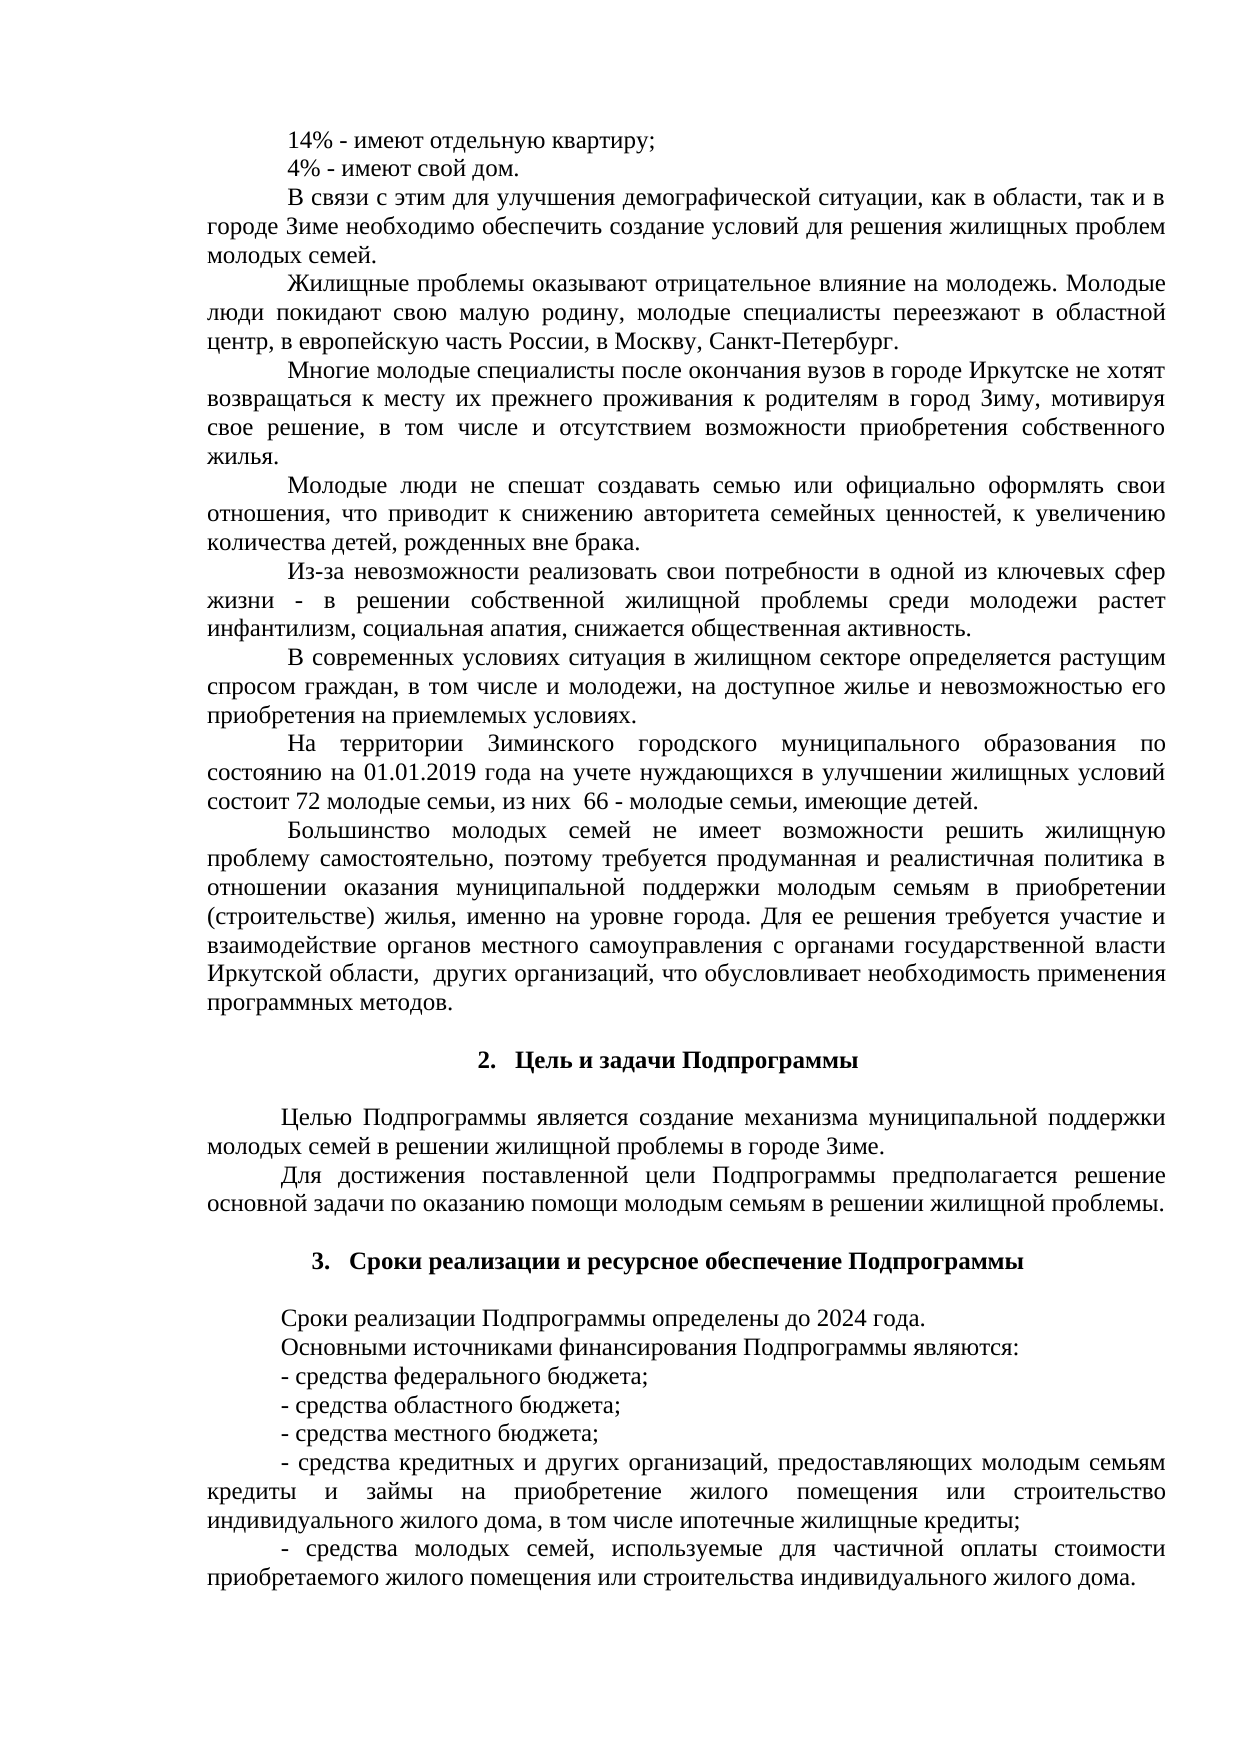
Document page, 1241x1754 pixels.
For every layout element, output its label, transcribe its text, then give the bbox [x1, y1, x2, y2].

text 14% - имеют отдельную квартиру; [207, 125, 1167, 153]
list Цель и задачи Подпрограммы [169, 1045, 1167, 1073]
text Жилищные проблемы оказывают отрицательное влияние на молодежь. Молодые люди покидают свою малую родину, молодые специалисты переезжают в областной центр, в европейскую часть России, в Москву, Санкт-Петербург. [207, 268, 1167, 355]
text В современных условиях ситуация в жилищном секторе определяется растущим спросом граждан, в том числе и молодежи, на доступное жилье и невозможностью его приобретения на приемлемых условиях. [207, 642, 1167, 728]
text Многие молодые специалисты после окончания вузов в городе Иркутске не хотят возвращаться к месту их прежнего проживания к родителям в город Зиму, мотивируя свое решение, в том числе и отсутствием возможности приобретения собственного жилья. [207, 355, 1167, 470]
text - средства местного бюджета; [207, 1418, 1167, 1447]
text Целью Подпрограммы является создание механизма муниципальной поддержки молодых семей в решении жилищной проблемы в городе Зиме. [207, 1102, 1167, 1160]
text Основными источниками финансирования Подпрограммы являются: [207, 1332, 1167, 1361]
subtitle Сроки реализации и ресурсное обеспечение Подпрограммы [169, 1246, 1167, 1275]
text Для достижения поставленной цели Подпрограммы предполагается решение основной задачи по оказанию помощи молодым семьям в решении жилищной проблемы. [207, 1160, 1167, 1217]
text Сроки реализации Подпрограммы определены до 2024 года. [207, 1303, 1167, 1332]
text - средства областного бюджета; [207, 1390, 1167, 1418]
text В связи с этим для улучшения демографической ситуации, как в области, так и в городе Зиме необходимо обеспечить создание условий для решения жилищных проблем молодых семей. [207, 182, 1167, 268]
text Большинство молодых семей не имеет возможности решить жилищную проблему самостоятельно, поэтому требуется продуманная и реалистичная политика в отношении оказания муниципальной поддержки молодым семьям в приобретении (строительстве) жилья, именно на уровне города. Для ее решения требуется участие и взаимодействие органов местного самоуправления с органами государственной власти Иркутской области, других организаций, что обусловливает необходимость применения программных методов. [207, 815, 1167, 1016]
text - средства молодых семей, используемые для частичной оплаты стоимости приобретаемого жилого помещения или строительства индивидуального жилого дома. [207, 1533, 1167, 1591]
text На территории Зиминского городского муниципального образования по состоянию на 01.01.2019 года на учете нуждающихся в улучшении жилищных условий состоит 72 молодые семьи, из них 66 - молодые семьи, имеющие детей. [207, 728, 1167, 815]
text 4% - имеют свой дом. [207, 153, 1167, 182]
text Молодые люди не спешат создавать семью или официально оформлять свои отношения, что приводит к снижению авторитета семейных ценностей, к увеличению количества детей, рожденных вне брака. [207, 470, 1167, 556]
text - средства кредитных и других организаций, предоставляющих молодым семьям кредиты и займы на приобретение жилого помещения или строительство индивидуального жилого дома, в том числе ипотечные жилищные кредиты; [207, 1447, 1167, 1533]
text Из-за невозможности реализовать свои потребности в одной из ключевых сфер жизни - в решении собственной жилищной проблемы среди молодежи растет инфантилизм, социальная апатия, снижается общественная активность. [207, 556, 1167, 642]
text - средства федерального бюджета; [207, 1361, 1167, 1390]
